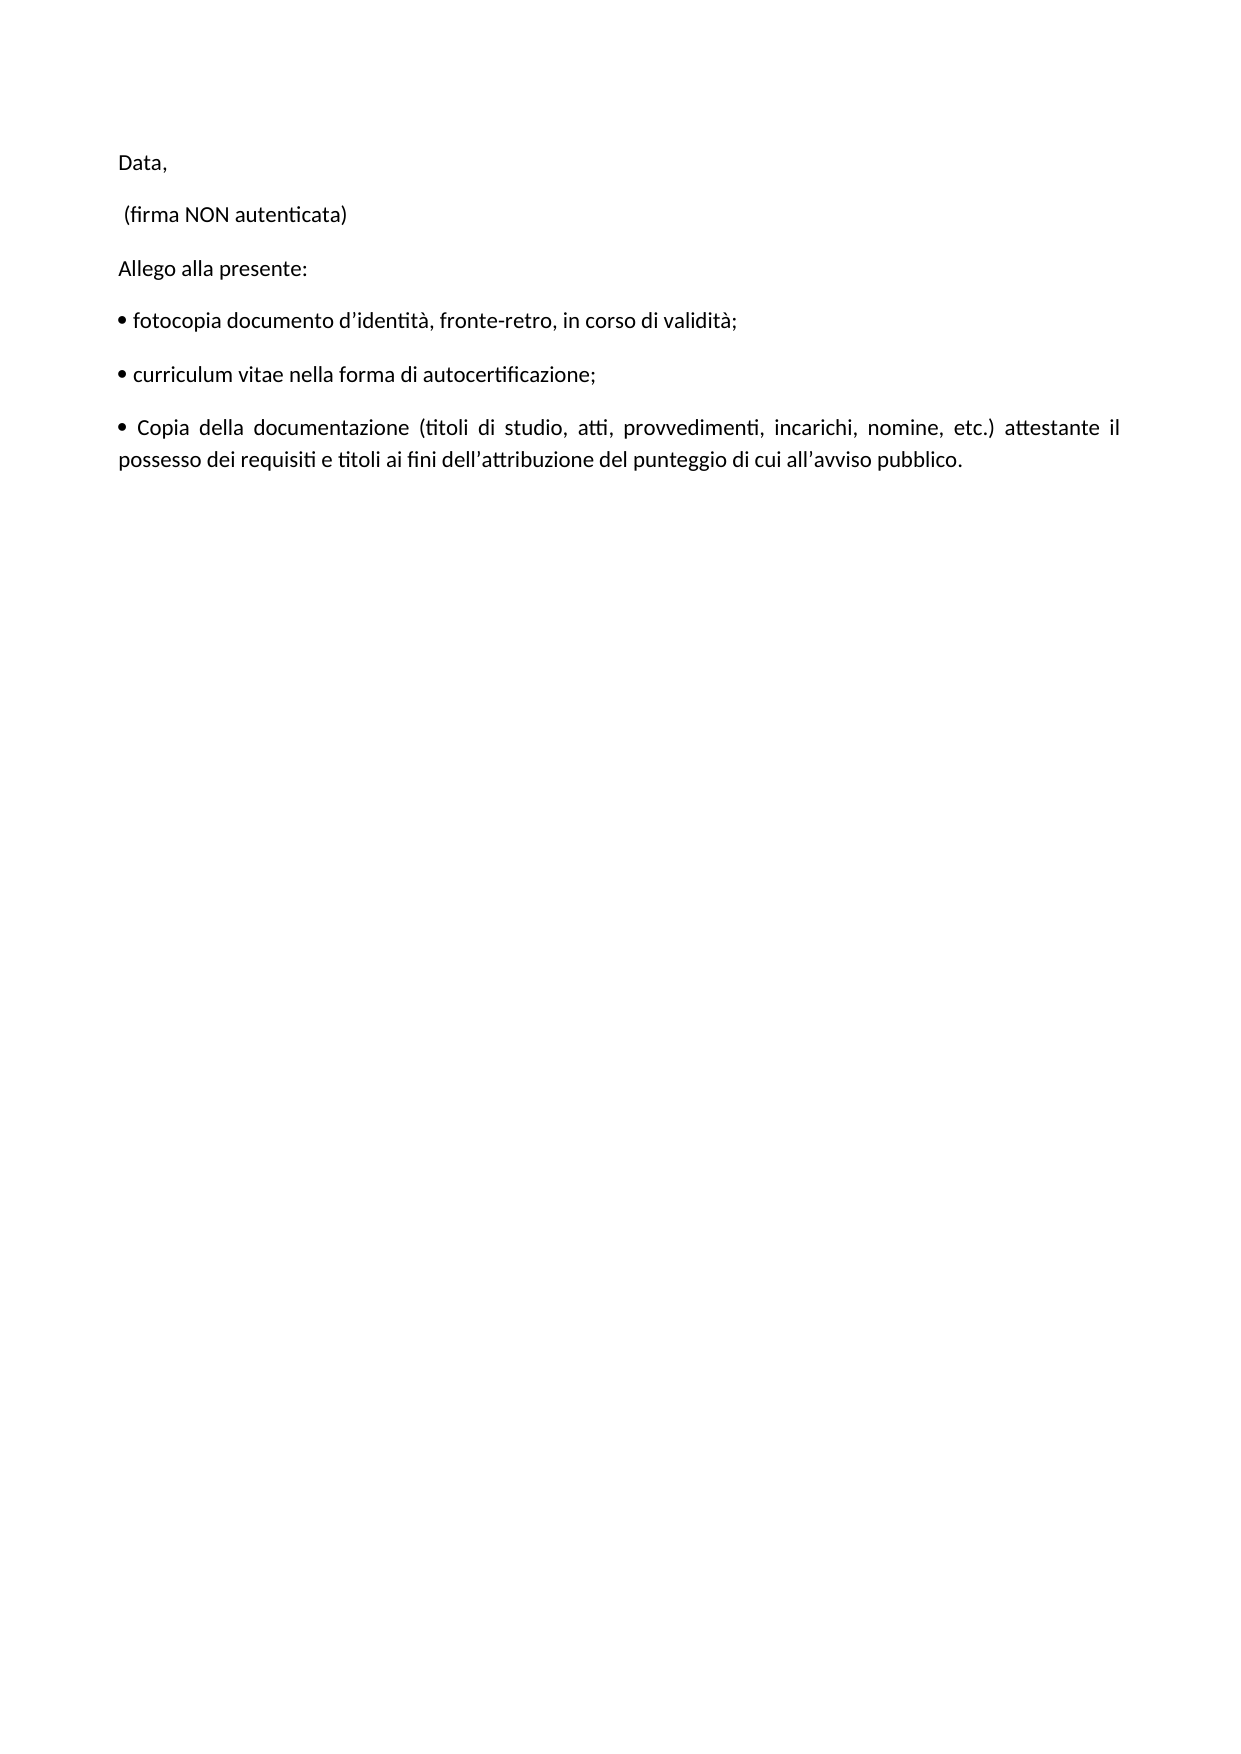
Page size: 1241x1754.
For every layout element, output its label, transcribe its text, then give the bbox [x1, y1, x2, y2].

text Data, [118, 148, 1122, 176]
text (firma NON autenticata) [118, 201, 1122, 229]
text Allego alla presente: [118, 254, 1122, 282]
text curriculum vitae nella forma di autocertificazione; [118, 360, 1122, 388]
text fotocopia documento d’identità, fronte-retro, in corso di validità; [118, 307, 1122, 335]
text Copia della documentazione (titoli di studio, atti, provvedimenti, incarichi, nomine, etc.) attestante il possesso dei requisiti e titoli ai fini dell’attribuzione del punteggio di cui all’avviso pubblico. [118, 413, 1122, 473]
